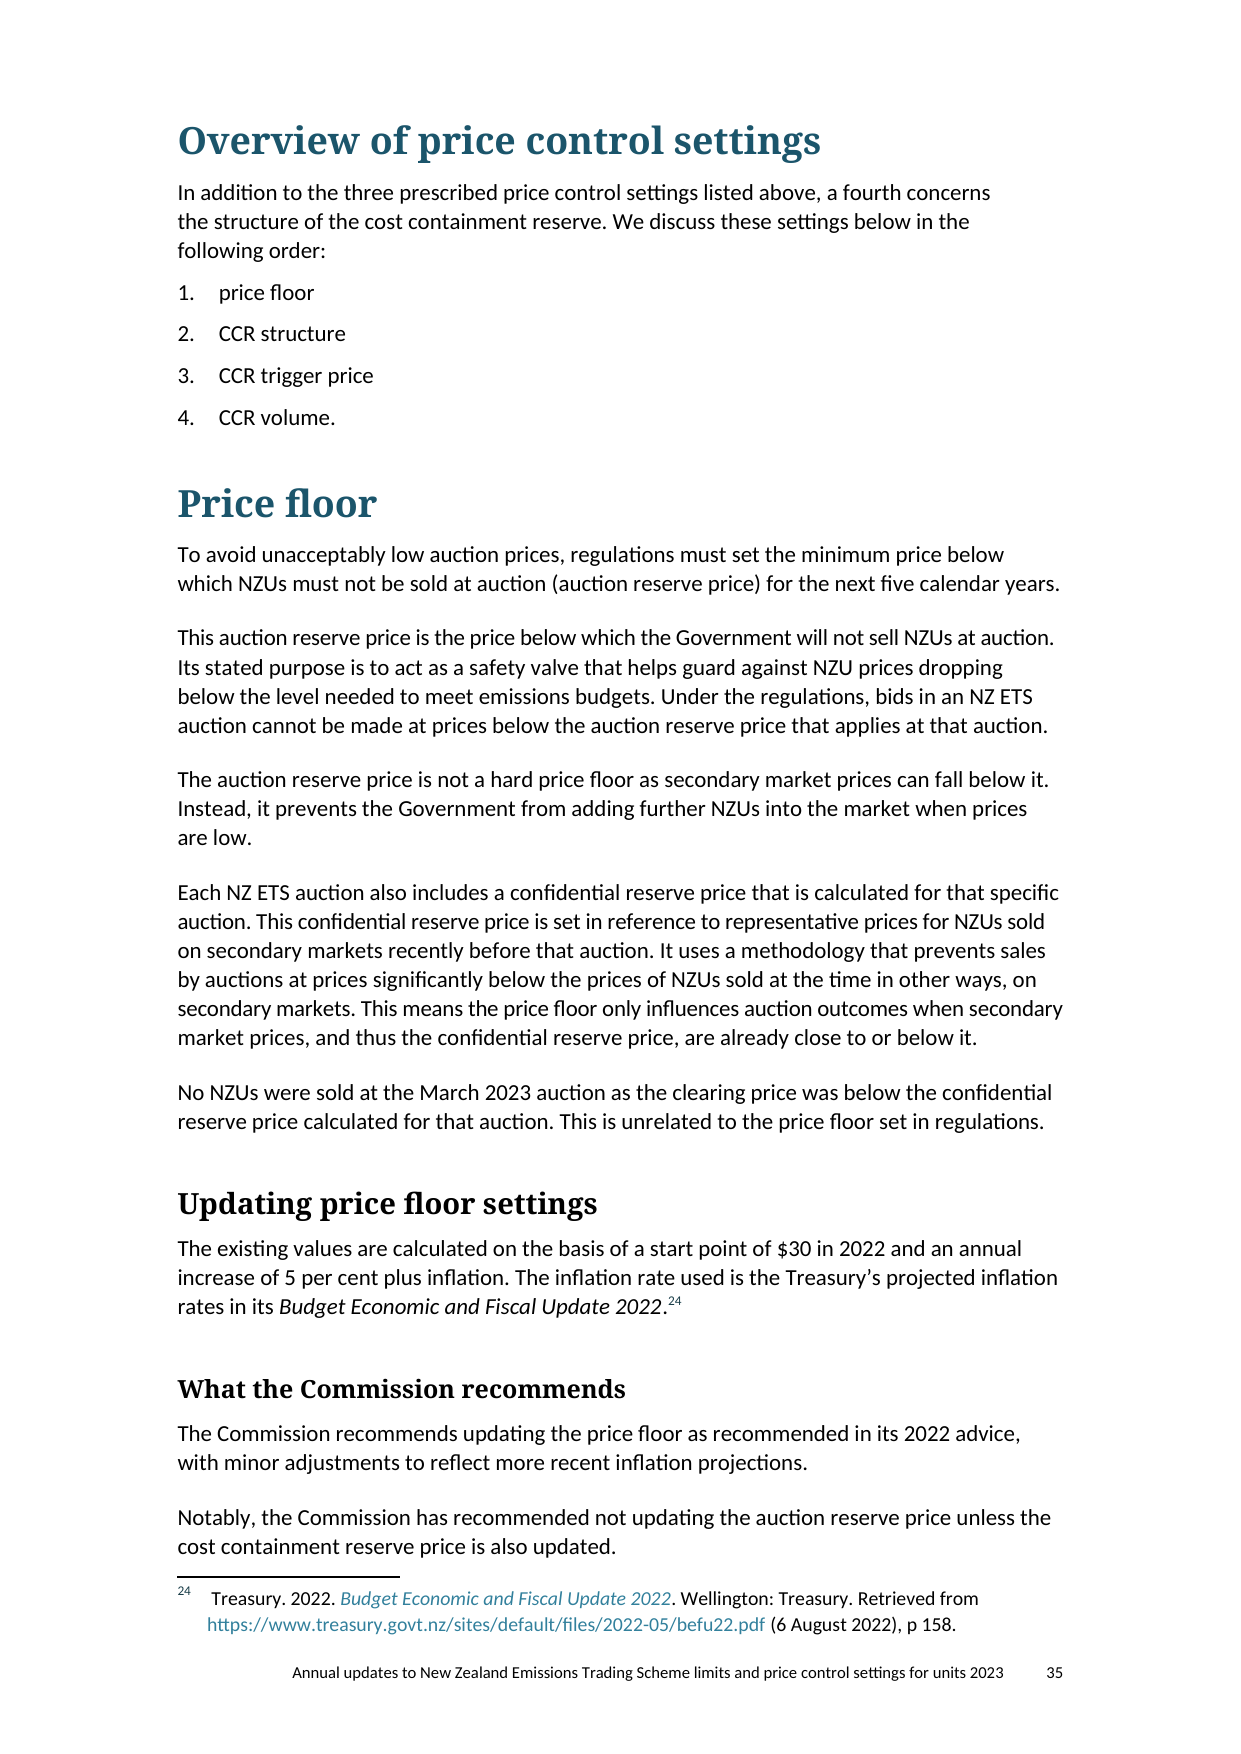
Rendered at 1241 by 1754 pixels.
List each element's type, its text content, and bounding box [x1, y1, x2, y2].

subtitle What the Commission recommends [177, 1368, 1063, 1406]
text CCR volume. [177, 401, 1063, 431]
text Each NZ ETS auction also includes a confidential reserve price that is calculated for that specific auction. This confidential reserve price is set in reference to representative prices for NZUs sold on secondary markets recently before that auction. It uses a methodology that prevents sales by auctions at prices significantly below the prices of NZUs sold at the time in other ways, on secondary markets. This means the price floor only influences auction outcomes when secondary market prices, and thus the confidential reserve price, are already close to or below it. [177, 876, 1063, 1051]
text In addition to the three prescribed price control settings listed above, a fourth concerns the structure of the cost containment reserve. We discuss these settings below in the following order: [177, 176, 1063, 264]
list price floor [177, 276, 1063, 306]
text CCR trigger price [177, 360, 1063, 389]
text The Commission recommends updating the price floor as recommended in its 2022 advice, with minor adjustments to reflect more recent inflation projections. [177, 1418, 1063, 1476]
text This auction reserve price is the price below which the Government will not sell NZUs at auction. Its stated purpose is to act as a safety valve that helps guard against NZU prices dropping below the level needed to meet emissions budgets. Under the regulations, bids in an NZ ETS auction cannot be made at prices below the auction reserve price that applies at that auction. [177, 622, 1063, 739]
text To avoid unacceptably low auction prices, regulations must set the minimum price below which NZUs must not be sold at auction (auction reserve price) for the next five calendar years. [177, 539, 1063, 597]
text The auction reserve price is not a hard price floor as secondary market prices can fall below it. Instead, it prevents the Government from adding further NZUs into the market when prices are low. [177, 764, 1063, 851]
text No NZUs were sold at the March 2023 auction as the clearing price was below the confidential reserve price calculated for that auction. This is unrelated to the price floor set in regulations. [177, 1076, 1063, 1135]
text CCR structure [177, 318, 1063, 347]
subtitle Updating price floor settings [177, 1185, 1063, 1222]
text The existing values are calculated on the basis of a start point of $30 in 2022 and an annual increase of 5 per cent plus inflation. The inflation rate used is the Treasury’s projected inflation rates in its Budget Economic and Fiscal Update 2022. [177, 1233, 1063, 1320]
subtitle Overview of price control settings [177, 118, 1063, 164]
text Notably, the Commission has recommended not updating the auction reserve price unless the cost containment reserve price is also updated. [177, 1501, 1063, 1560]
subtitle Price floor [177, 481, 1063, 526]
